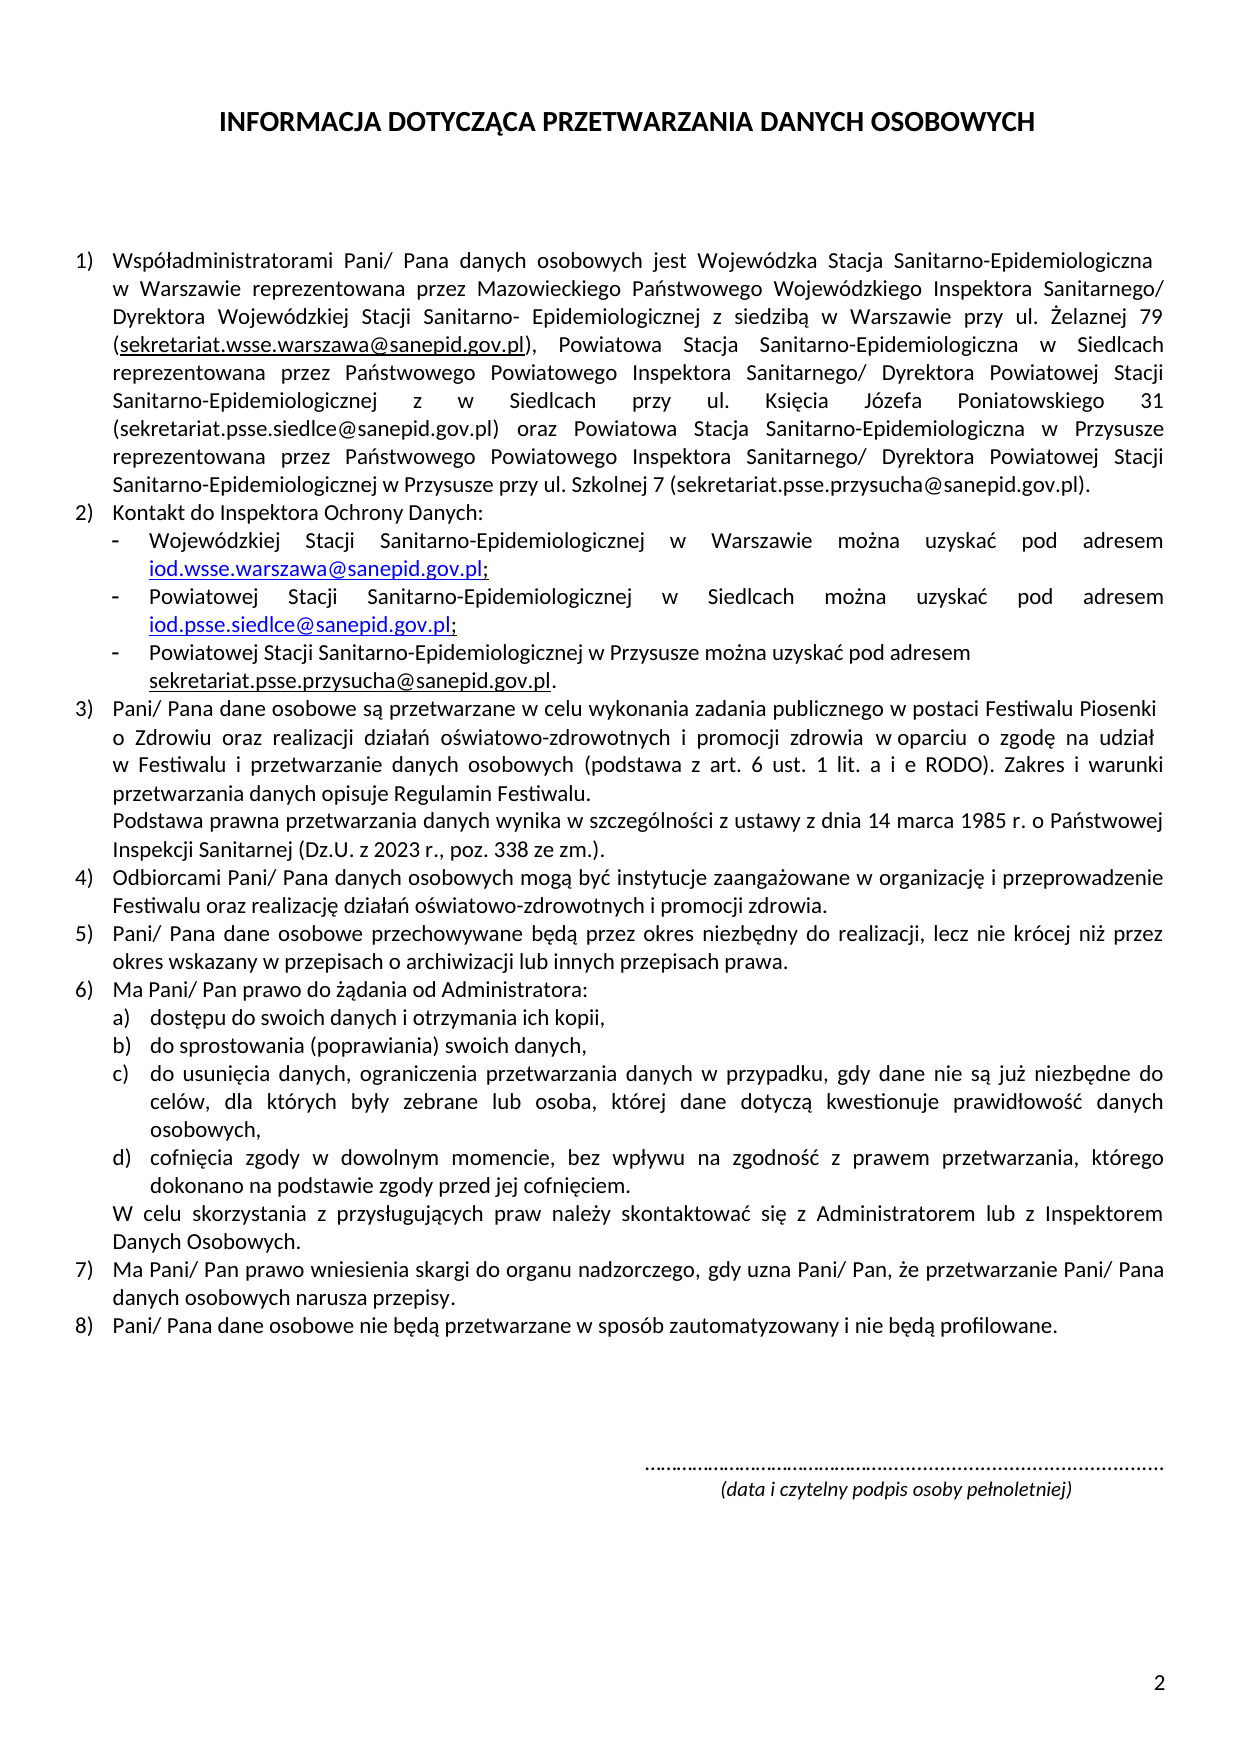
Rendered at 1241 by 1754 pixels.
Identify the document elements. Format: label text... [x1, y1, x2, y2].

list Kontakt do Inspektora Ochrony Danych: [75, 498, 1165, 526]
text W celu skorzystania z przysługujących praw należy skontaktować się z Administratorem lub z Inspektorem Danych Osobowych. [112, 1199, 1165, 1255]
list Odbiorcami Pani/ Pana danych osobowych mogą być instytucje zaangażowane w organizację i przeprowadzenie Festiwalu oraz realizację działań oświatowo-zdrowotnych i promocji zdrowia. [75, 863, 1165, 919]
list Pani/ Pana dane osobowe przechowywane będą przez okres niezbędny do realizacji, lecz nie krócej niż przez okres wskazany w przepisach o archiwizacji lub innych przepisach prawa. [75, 919, 1165, 975]
list Ma Pani/ Pan prawo wniesienia skargi do organu nadzorczego, gdy uzna Pani/ Pan, że przetwarzanie Pani/ Pana danych osobowych narusza przepisy. [75, 1255, 1165, 1311]
list Powiatowej Stacji Sanitarno-Epidemiologicznej w Przysusze można uzyskać pod adresem sekretariat.psse.przysucha@sanepid.gov.pl. [111, 638, 1165, 694]
list cofnięcia zgody w dowolnym momencie, bez wpływu na zgodność z prawem przetwarzania, którego dokonano na podstawie zgody przed jej cofnięciem. [112, 1143, 1165, 1199]
list (data i czytelny podpis osoby pełnoletniej) [75, 1476, 1165, 1502]
list Powiatowej Stacji Sanitarno-Epidemiologicznej w Siedlcach można uzyskać pod adresem iod.psse.siedlce@sanepid.gov.pl; [111, 582, 1165, 638]
list Wojewódzkiej Stacji Sanitarno-Epidemiologicznej w Warszawie można uzyskać pod adresem iod.wsse.warszawa@sanepid.gov.pl; [111, 526, 1165, 582]
list dostępu do swoich danych i otrzymania ich kopii, [112, 1003, 1165, 1031]
text INFORMACJA DOTYCZĄCA PRZETWARZANIA DANYCH OSOBOWYCH [90, 103, 1165, 139]
list Pani/ Pana dane osobowe nie będą przetwarzane w sposób zautomatyzowany i nie będą profilowane. [75, 1311, 1165, 1339]
list do usunięcia danych, ograniczenia przetwarzania danych w przypadku, gdy dane nie są już niezbędne do celów, dla których były zebrane lub osoba, której dane dotyczą kwestionuje prawidłowość danych osobowych, [112, 1059, 1165, 1143]
list ………………………………………................................................. [75, 1392, 1165, 1476]
text Podstawa prawna przetwarzania danych wynika w szczególności z ustawy z dnia 14 marca 1985 r. o Państwowej Inspekcji Sanitarnej (Dz.U. z 2023 r., poz. 338 ze zm.). [112, 807, 1165, 863]
list do sprostowania (poprawiania) swoich danych, [112, 1031, 1165, 1059]
list Pani/ Pana dane osobowe są przetwarzane w celu wykonania zadania publicznego w postaci Festiwalu Piosenki o Zdrowiu oraz realizacji działań oświatowo-zdrowotnych i promocji zdrowia w oparciu o zgodę na udział w Festiwalu i przetwarzanie danych osobowych (podstawa z art. 6 ust. 1 lit. a i e RODO). Zakres i warunki przetwarzania danych opisuje Regulamin Festiwalu. [75, 694, 1165, 807]
list Współadministratorami Pani/ Pana danych osobowych jest Wojewódzka Stacja Sanitarno-Epidemiologiczna w Warszawie reprezentowana przez Mazowieckiego Państwowego Wojewódzkiego Inspektora Sanitarnego/ Dyrektora Wojewódzkiej Stacji Sanitarno- Epidemiologicznej z siedzibą w Warszawie przy ul. Żelaznej 79 (sekretariat.wsse.warszawa@sanepid.gov.pl), Powiatowa Stacja Sanitarno-Epidemiologiczna w Siedlcach reprezentowana przez Państwowego Powiatowego Inspektora Sanitarnego/ Dyrektora Powiatowej Stacji Sanitarno-Epidemiologicznej z w Siedlcach przy ul. Księcia Józefa Poniatowskiego 31 (sekretariat.psse.siedlce@sanepid.gov.pl) oraz Powiatowa Stacja Sanitarno-Epidemiologiczna w Przysusze reprezentowana przez Państwowego Powiatowego Inspektora Sanitarnego/ Dyrektora Powiatowej Stacji Sanitarno-Epidemiologicznej w Przysusze przy ul. Szkolnej 7 (sekretariat.psse.przysucha@sanepid.gov.pl). [75, 246, 1165, 498]
list Ma Pani/ Pan prawo do żądania od Administratora: [75, 975, 1165, 1003]
